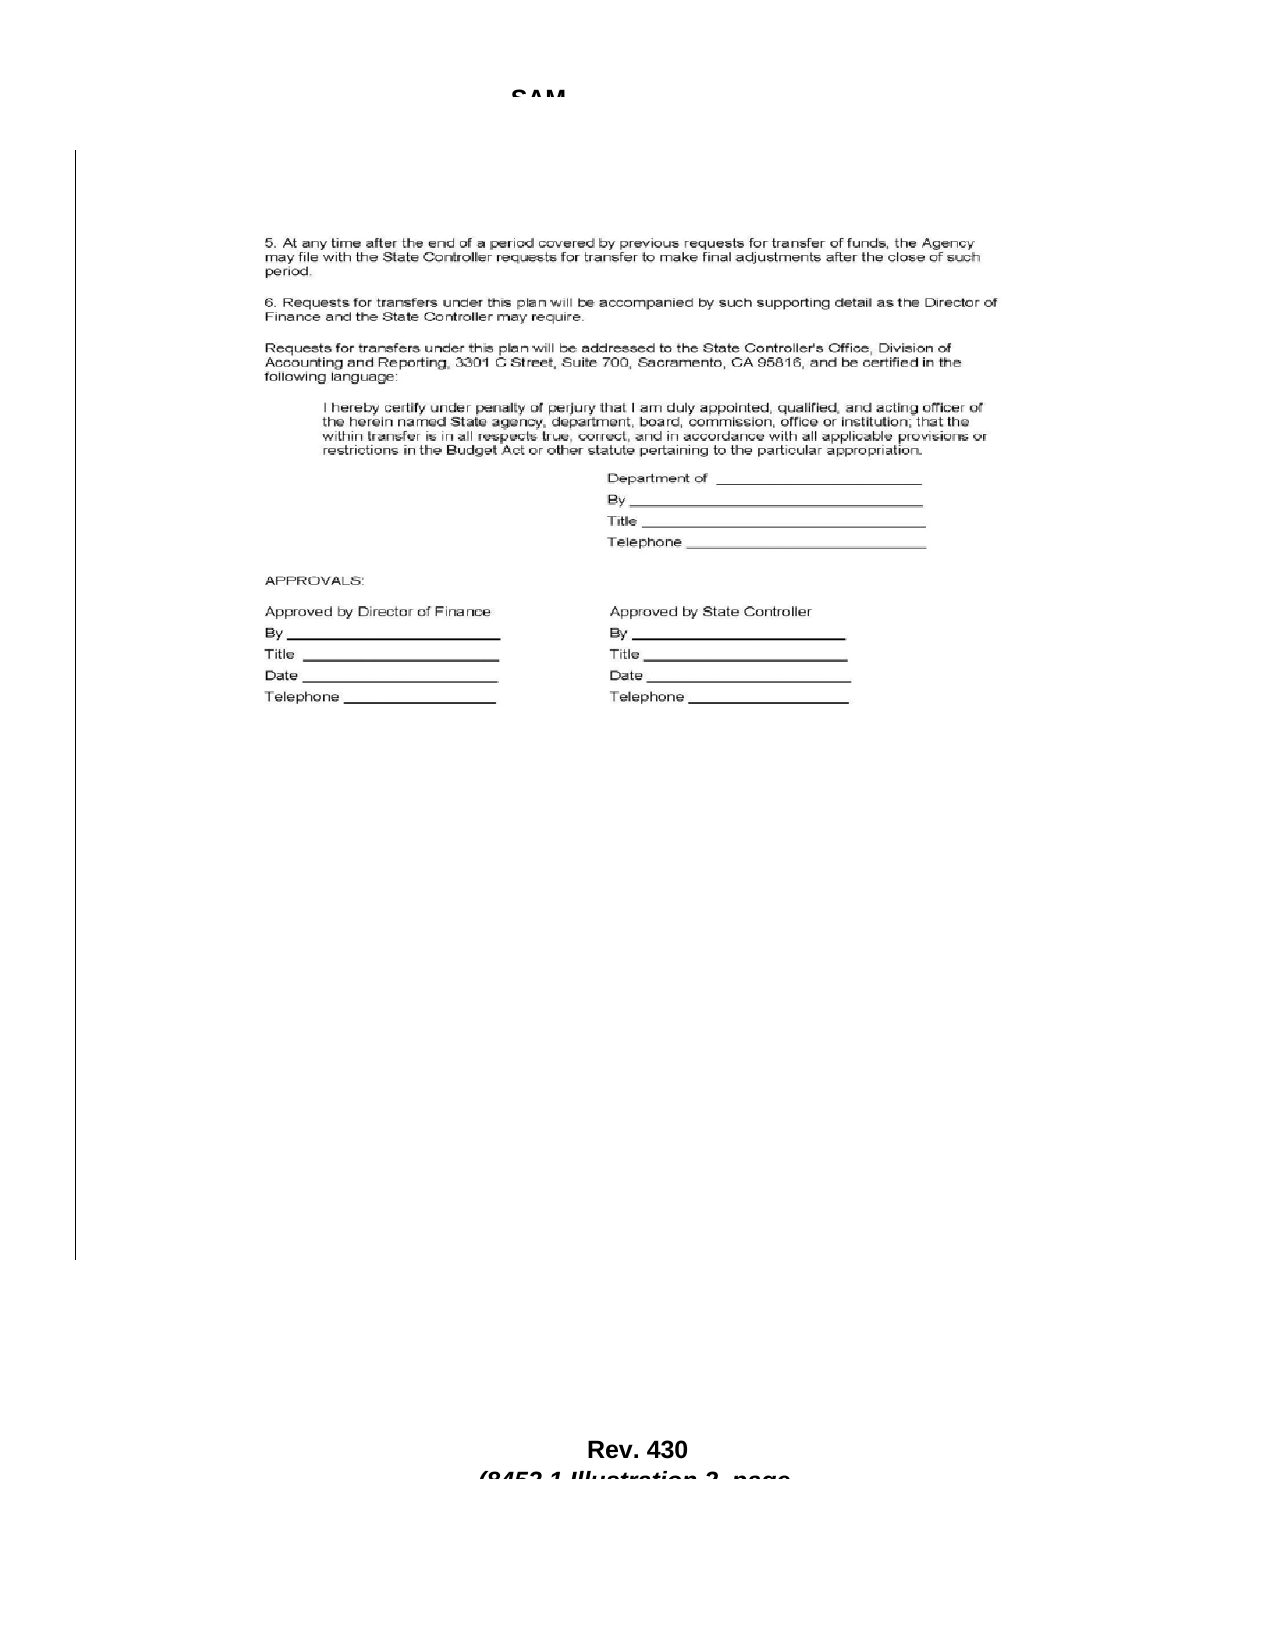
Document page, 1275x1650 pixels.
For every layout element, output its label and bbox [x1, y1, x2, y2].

picture [149, 148, 1126, 1121]
